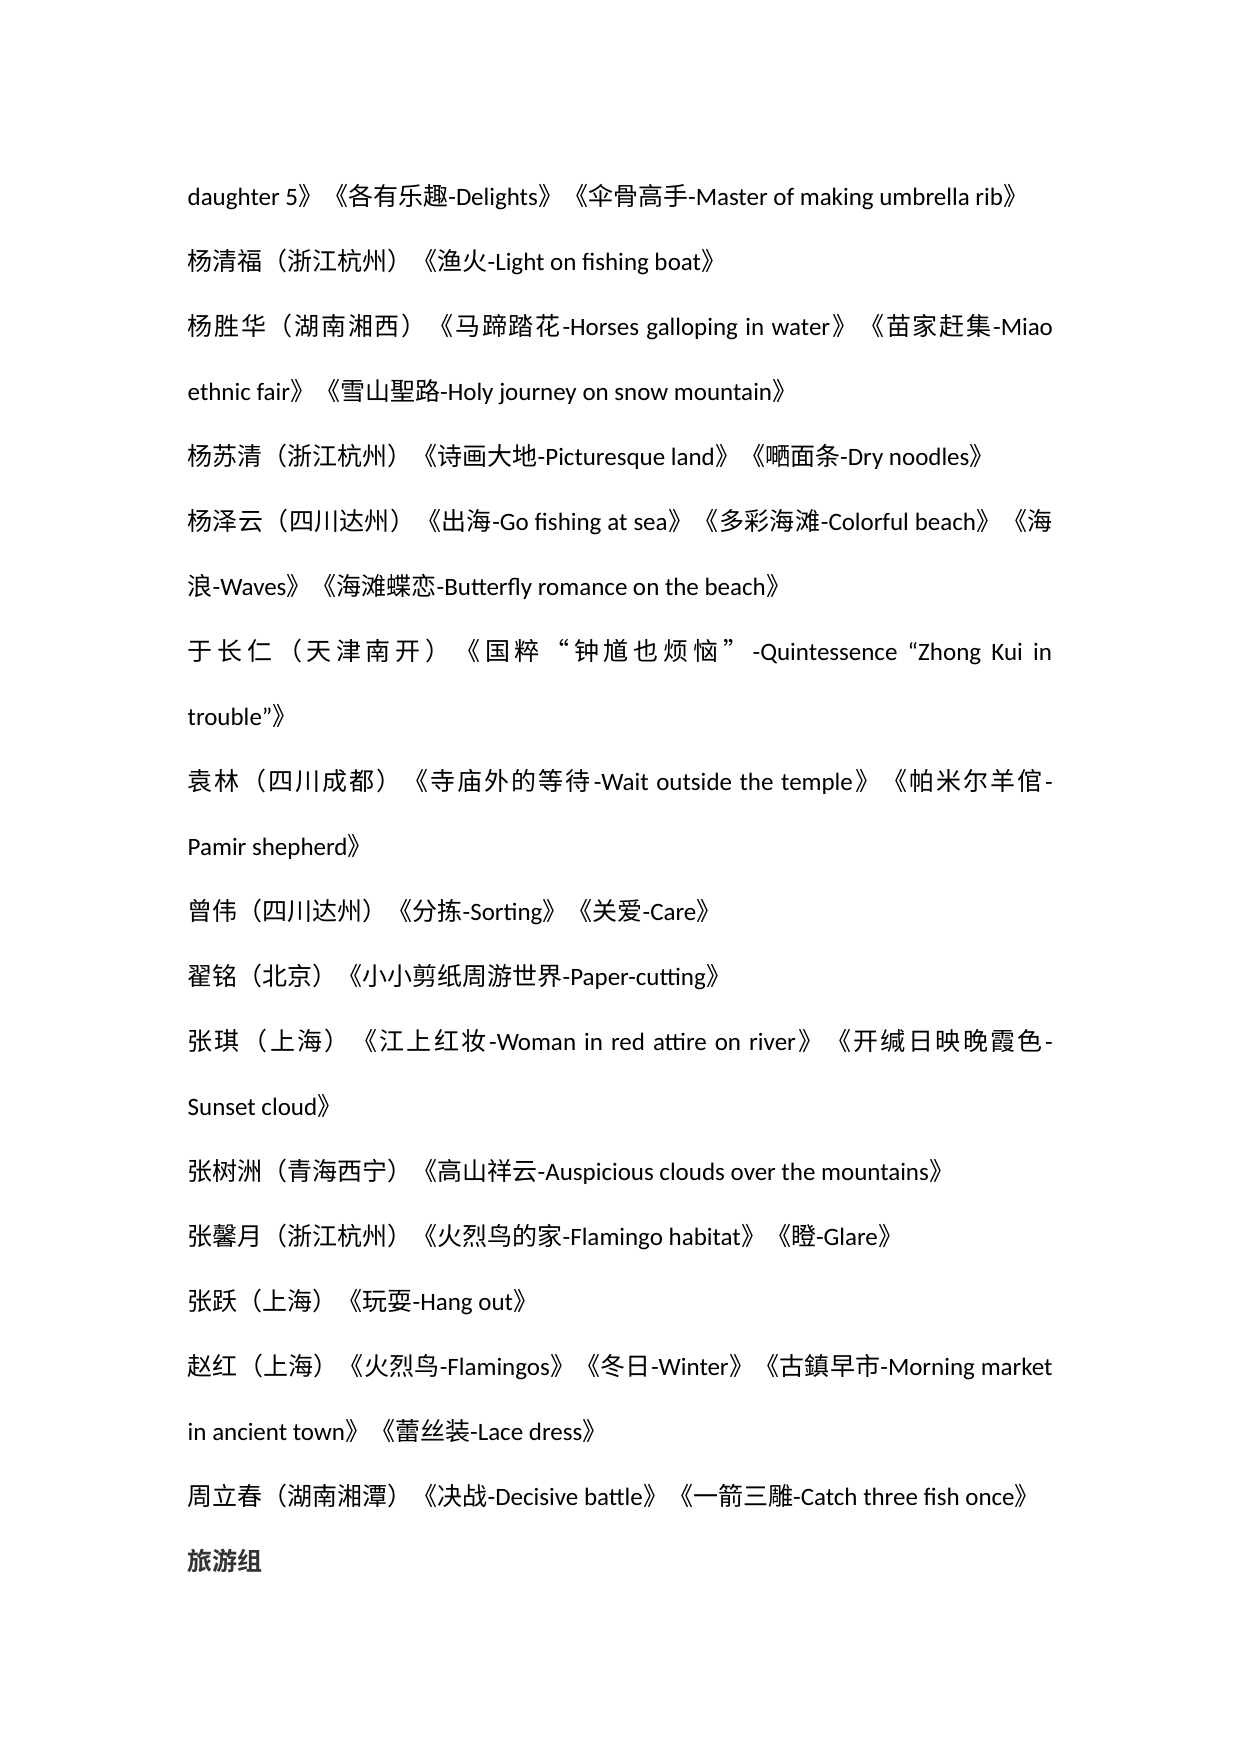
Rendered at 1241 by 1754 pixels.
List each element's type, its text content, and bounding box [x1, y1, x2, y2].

text 曾伟（四川达州）《分拣-Sorting》《关爱-Care》 [187, 877, 1053, 942]
text 周立春（湖南湘潭）《决战-Decisive battle》《一箭三雕-Catch three fish once》 [187, 1462, 1053, 1527]
text 于长仁（天津南开）《国粹“钟馗也烦恼”-Quintessence “Zhong Kui in trouble”》 [187, 617, 1053, 747]
text 赵红（上海）《火烈鸟-Flamingos》《冬日-Winter》《古鎮早市-Morning market in ancient town》《蕾丝装-Lace dress》 [187, 1332, 1053, 1462]
text 翟铭（北京）《小小剪纸周游世界-Paper-cutting》 [187, 942, 1053, 1007]
text 张跃（上海）《玩耍-Hang out》 [187, 1267, 1053, 1332]
text 张树洲（青海西宁）《高山祥云-Auspicious clouds over the mountains》 [187, 1137, 1053, 1202]
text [187, 162, 1053, 227]
text 杨清福（浙江杭州）《渔火-Light on fishing boat》 [187, 227, 1053, 292]
text 旅游组 [187, 1527, 1053, 1592]
text 杨胜华（湖南湘西）《马蹄踏花-Horses galloping in water》《苗家赶集-Miao ethnic fair》《雪山聖路-Holy journey on snow mountain》 [187, 292, 1053, 422]
text 张琪（上海）《江上红妆-Woman in red attire on river》《开缄日映晚霞色-Sunset cloud》 [187, 1007, 1053, 1137]
text 杨泽云（四川达州）《出海-Go fishing at sea》《多彩海滩-Colorful beach》《海浪-Waves》《海滩蝶恋-Butterfly romance on the beach》 [187, 487, 1053, 617]
text 杨苏清（浙江杭州）《诗画大地-Picturesque land》《嗮面条-Dry noodles》 [187, 422, 1053, 487]
text 袁林（四川成都）《寺庙外的等待-Wait outside the temple》《帕米尔羊倌-Pamir shepherd》 [187, 747, 1053, 877]
text 张馨月（浙江杭州）《火烈鸟的家-Flamingo habitat》《瞪-Glare》 [187, 1202, 1053, 1267]
